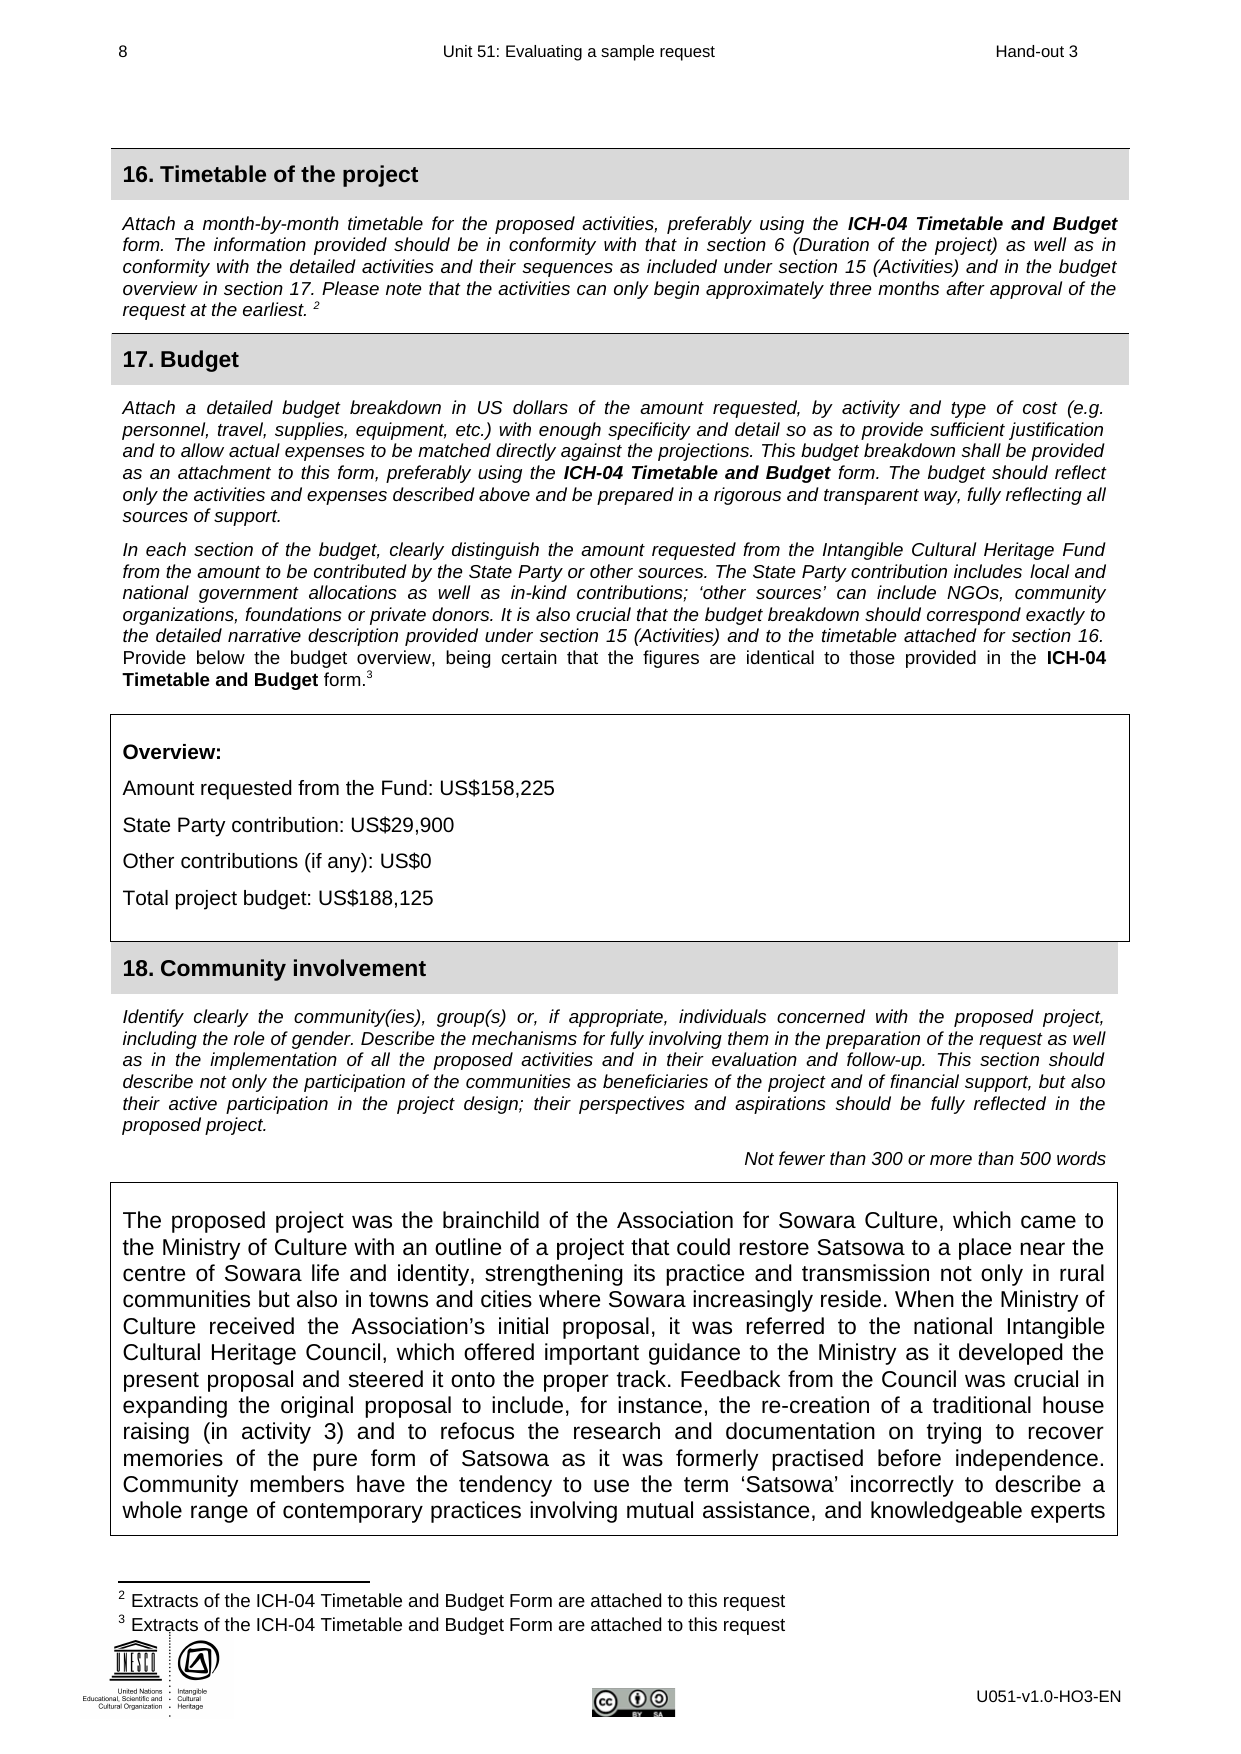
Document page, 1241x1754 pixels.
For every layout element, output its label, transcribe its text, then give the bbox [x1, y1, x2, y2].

table_cell Identify clearly the community(ies), group(s) or, if appropriate, individuals concerned with the proposed project, including the role of gender. Describe the mechanisms for fully involving them in the preparation of the request as well as in the implementation of all the proposed activities and in their evaluation and follow-up. This section should describe not only the participation of the communities as beneficiaries of the project and of financial support, but also their active participation in the project design; their perspectives and aspirations should be fully reflected in the proposed project. Not fewer than 300 or more than 500 words [111, 994, 1118, 1182]
picture [79, 1630, 235, 1719]
table_cell Attach a detailed budget breakdown in US dollars of the amount requested, by activity and type of cost (e.g. personnel, travel, supplies, equipment, etc.) with enough specificity and detail so as to provide sufficient justification and to allow actual expenses to be matched directly against the projections. This budget breakdown shall be provided as an attachment to this form, preferably using the ICH-04 Timetable and Budget form. The budget should reflect only the activities and expenses described above and be prepared in a rigorous and transparent way, fully reflecting all sources of support. In each section of the budget, clearly distinguish the amount requested from the Intangible Cultural Heritage Fund from the amount to be contributed by the State Party or other sources. The State Party contribution includes local and national government allocations as well as in-kind contributions; ‘other sources’ can include NGOs, community organizations, foundations or private donors. It is also crucial that the budget breakdown should correspond exactly to the detailed narrative description provided under section 15 (Activities) and to the timetable attached for section 16. Provide below the budget overview, being certain that the figures are identical to those provided in the ICH-04 Timetable and Budget form. [111, 385, 1129, 714]
table_cell Community involvement [111, 942, 1118, 994]
picture [590, 1688, 675, 1717]
table_cell Overview: Amount requested from the Fund: US$158,225 State Party contribution: US$29,900 Other contributions (if any): US$0 Total project budget: US$188,125 [111, 715, 1129, 941]
table_cell Budget [111, 334, 1129, 385]
table_cell Timetable of the project [111, 149, 1129, 200]
table_cell Attach a month-by-month timetable for the proposed activities, preferably using the ICH-04 Timetable and Budget form. The information provided should be in conformity with that in section 6 (Duration of the project) as well as in conformity with the detailed activities and their sequences as included under section 15 (Activities) and in the budget overview in section 17. Please note that the activities can only begin approximately three months after approval of the request at the earliest. [111, 200, 1129, 333]
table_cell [111, 1183, 1117, 1535]
